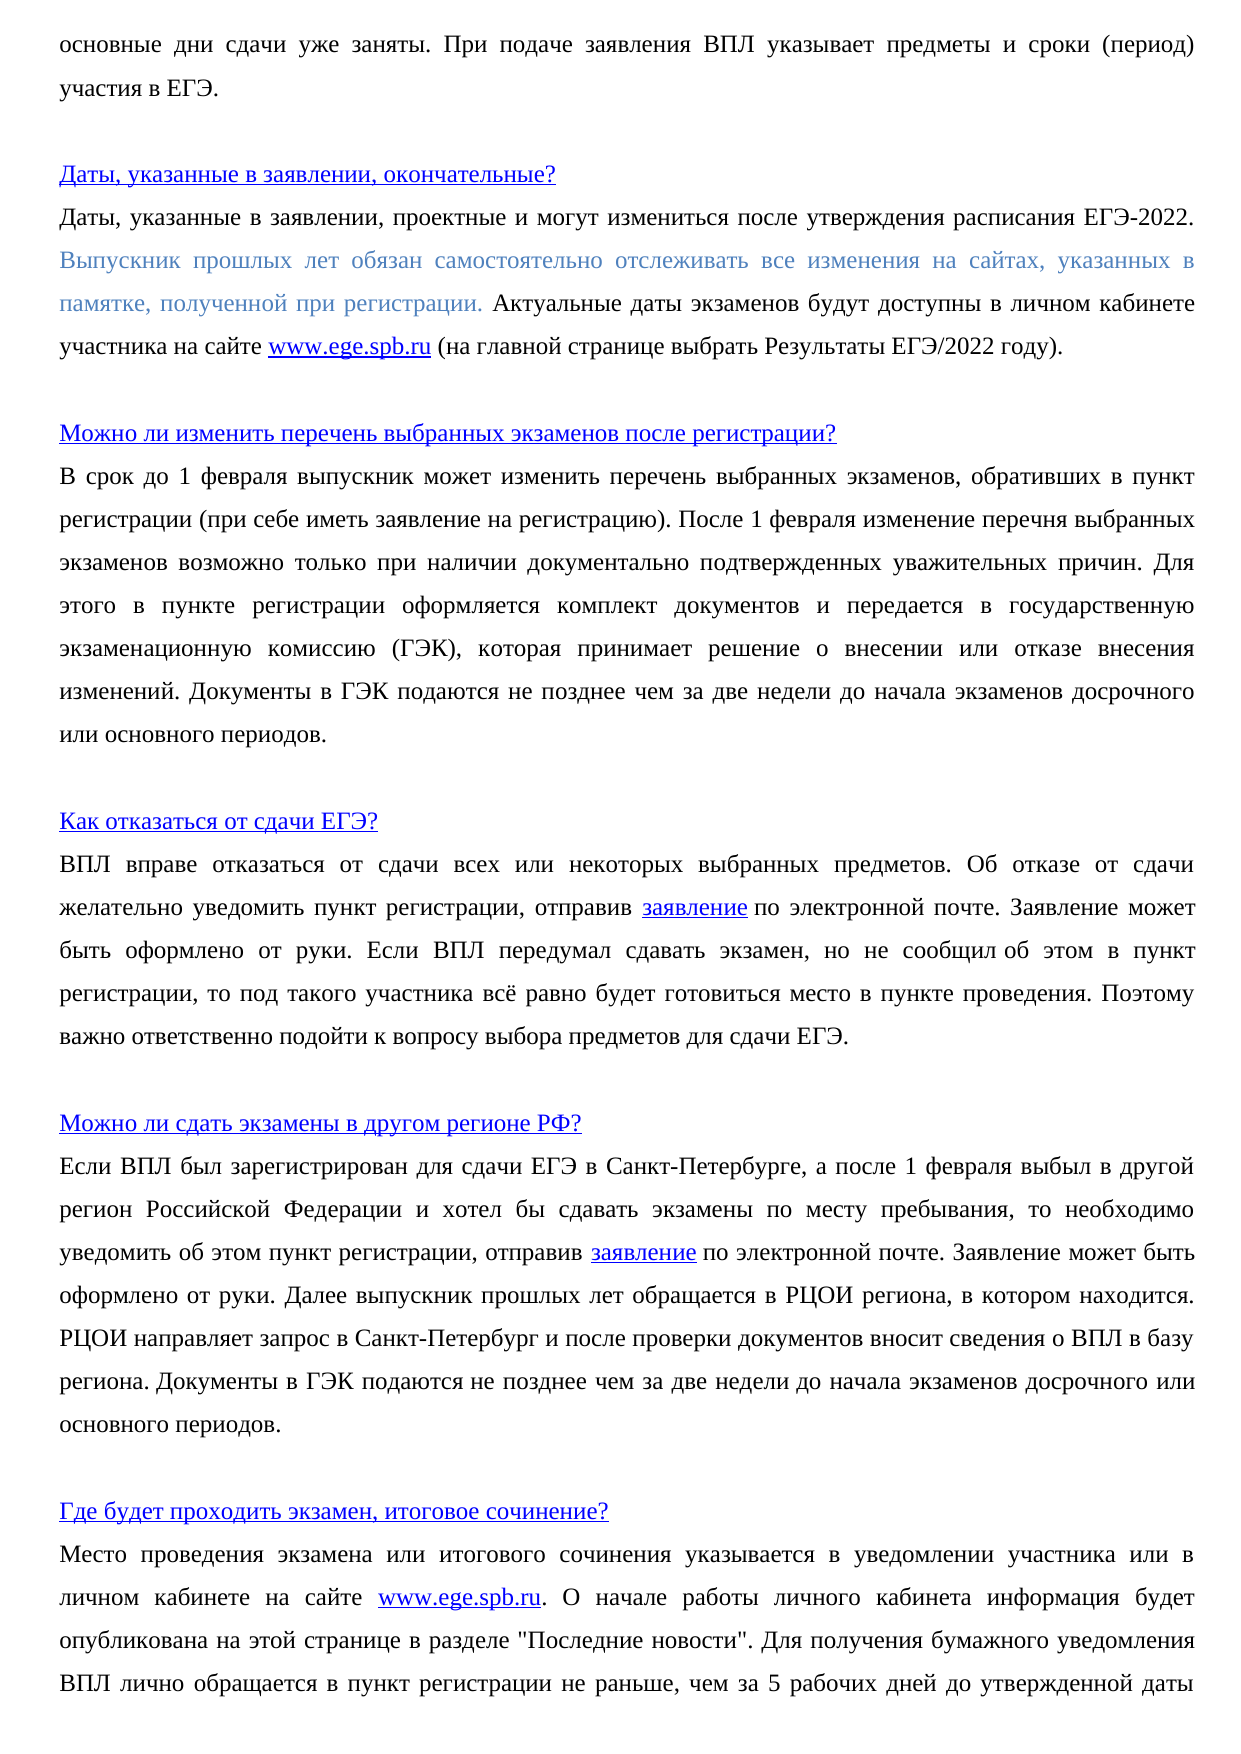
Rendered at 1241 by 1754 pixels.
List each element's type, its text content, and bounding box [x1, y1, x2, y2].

text Можно ли изменить перечень выбранных экзаменов после регистрации? [59, 418, 1196, 446]
text Если ВПЛ был зарегистрирован для сдачи ЕГЭ в Санкт-Петербурге, а после 1 февраля выбыл в другой регион Российской Федерации и хотел бы сдавать экзамены по месту пребывания, то необходимо уведомить об этом пункт регистрации, отправив заявление по электронной почте. Заявление может быть оформлено от руки. Далее выпускник прошлых лет обращается в РЦОИ региона, в котором находится. РЦОИ направляет запрос в Санкт-Петербург и после проверки документов вносит сведения о ВПЛ в базу региона. Документы в ГЭК подаются не позднее чем за две недели до начала экзаменов досрочного или основного периодов. [59, 1151, 1196, 1438]
text ВПЛ вправе отказаться от сдачи всех или некоторых выбранных предметов. Об отказе от сдачи желательно уведомить пункт регистрации, отправив заявление по электронной почте. Заявление может быть оформлено от руки. Если ВПЛ передумал сдавать экзамен, но не сообщил об этом в пункт регистрации, то под такого участника всё равно будет готовиться место в пункте проведения. Поэтому важно ответственно подойти к вопросу выбора предметов для сдачи ЕГЭ. [59, 849, 1196, 1050]
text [59, 29, 1196, 101]
text Можно ли сдать экзамены в другом регионе РФ? [59, 1108, 1196, 1136]
text Даты, указанные в заявлении, проектные и могут измениться после утверждения расписания ЕГЭ-2022. Выпускник прошлых лет обязан самостоятельно отслеживать все изменения на сайтах, указанных в памятке, полученной при регистрации. Актуальные даты экзаменов будут доступны в личном кабинете участника на сайте www.ege.spb.ru (на главной странице выбрать Результаты ЕГЭ/2022 году). [59, 202, 1196, 360]
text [59, 1539, 1196, 1697]
text Как отказаться от сдачи ЕГЭ? [59, 806, 1196, 834]
text В срок до 1 февраля выпускник может изменить перечень выбранных экзаменов, обративших в пункт регистрации (при себе иметь заявление на регистрацию). После 1 февраля изменение перечня выбранных экзаменов возможно только при наличии документально подтвержденных уважительных причин. Для этого в пункте регистрации оформляется комплект документов и передается в государственную экзаменационную комиссию (ГЭК), которая принимает решение о внесении или отказе внесения изменений. Документы в ГЭК подаются не позднее чем за две недели до начала экзаменов досрочного или основного периодов. [59, 461, 1196, 748]
text Даты, указанные в заявлении, окончательные? [59, 159, 1196, 188]
text Где будет проходить экзамен, итоговое сочинение? [59, 1496, 1196, 1524]
